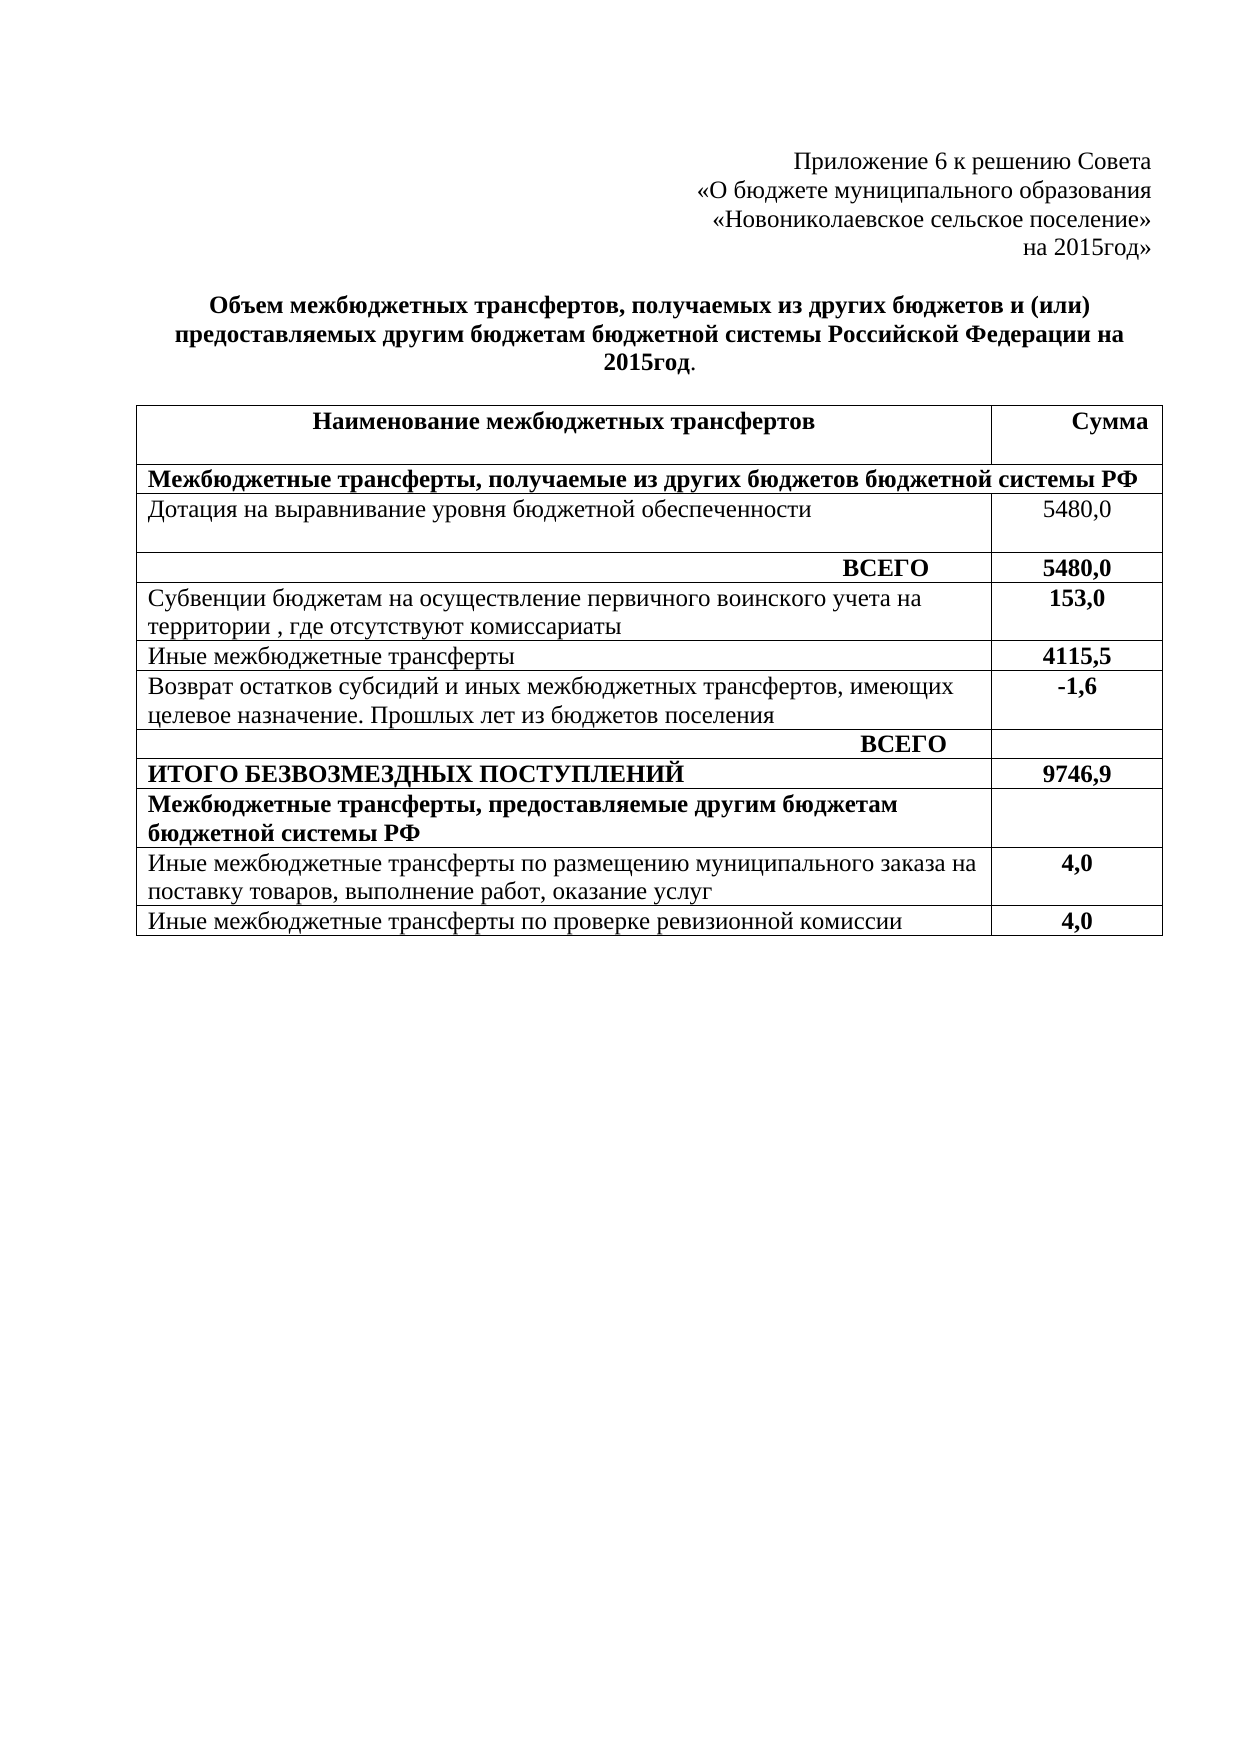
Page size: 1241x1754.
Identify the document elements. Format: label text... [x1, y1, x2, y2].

table_cell 4,0 [992, 848, 1162, 905]
table_cell 9746,9 [992, 759, 1162, 788]
text «О бюджете муниципального образования [148, 175, 1152, 204]
table_cell Иные межбюджетные трансферты по проверке ревизионной комиссии [137, 906, 991, 935]
table_cell 4115,5 [992, 641, 1162, 670]
table_cell ИТОГО БЕЗВОЗМЕЗДНЫХ ПОСТУПЛЕНИЙ [137, 759, 991, 788]
text «Новониколаевское сельское поселение» [148, 204, 1152, 232]
table_cell Иные межбюджетные трансферты по размещению муниципального заказа на поставку товаров, выполнение работ, оказание услуг [137, 848, 991, 905]
table_cell Межбюджетные трансферты, предоставляемые другим бюджетам бюджетной системы РФ [137, 789, 991, 847]
table_cell 5480,0 [992, 494, 1162, 552]
table_cell Субвенции бюджетам на осуществление первичного воинского учета на территории , где отсутствуют комиссариаты [137, 583, 991, 640]
table_cell 5480,0 [992, 553, 1162, 582]
table_header Сумма [992, 406, 1162, 463]
table_cell 4,0 [992, 906, 1162, 935]
table_cell 153,0 [992, 583, 1162, 640]
table_cell ВСЕГО [137, 553, 991, 582]
table_header Наименование межбюджетных трансфертов [137, 406, 991, 463]
table_cell -1,6 [992, 671, 1162, 728]
table_cell ВСЕГО [137, 730, 991, 758]
text на 2015год» [148, 232, 1152, 261]
table_cell [992, 789, 1162, 847]
table_cell Иные межбюджетные трансферты [137, 641, 991, 670]
text Объем межбюджетных трансфертов, получаемых из других бюджетов и (или) предоставляемых другим бюджетам бюджетной системы Российской Федерации на 2015год. [148, 290, 1152, 376]
table_cell Возврат остатков субсидий и иных межбюджетных трансфертов, имеющих целевое назначение. Прошлых лет из бюджетов поселения [137, 671, 991, 728]
table_cell Дотация на выравнивание уровня бюджетной обеспеченности [137, 494, 991, 552]
text Приложение 6 к решению Совета [148, 146, 1152, 175]
table_cell Межбюджетные трансферты, получаемые из других бюджетов бюджетной системы РФ [137, 465, 1162, 493]
table_cell [992, 730, 1162, 758]
